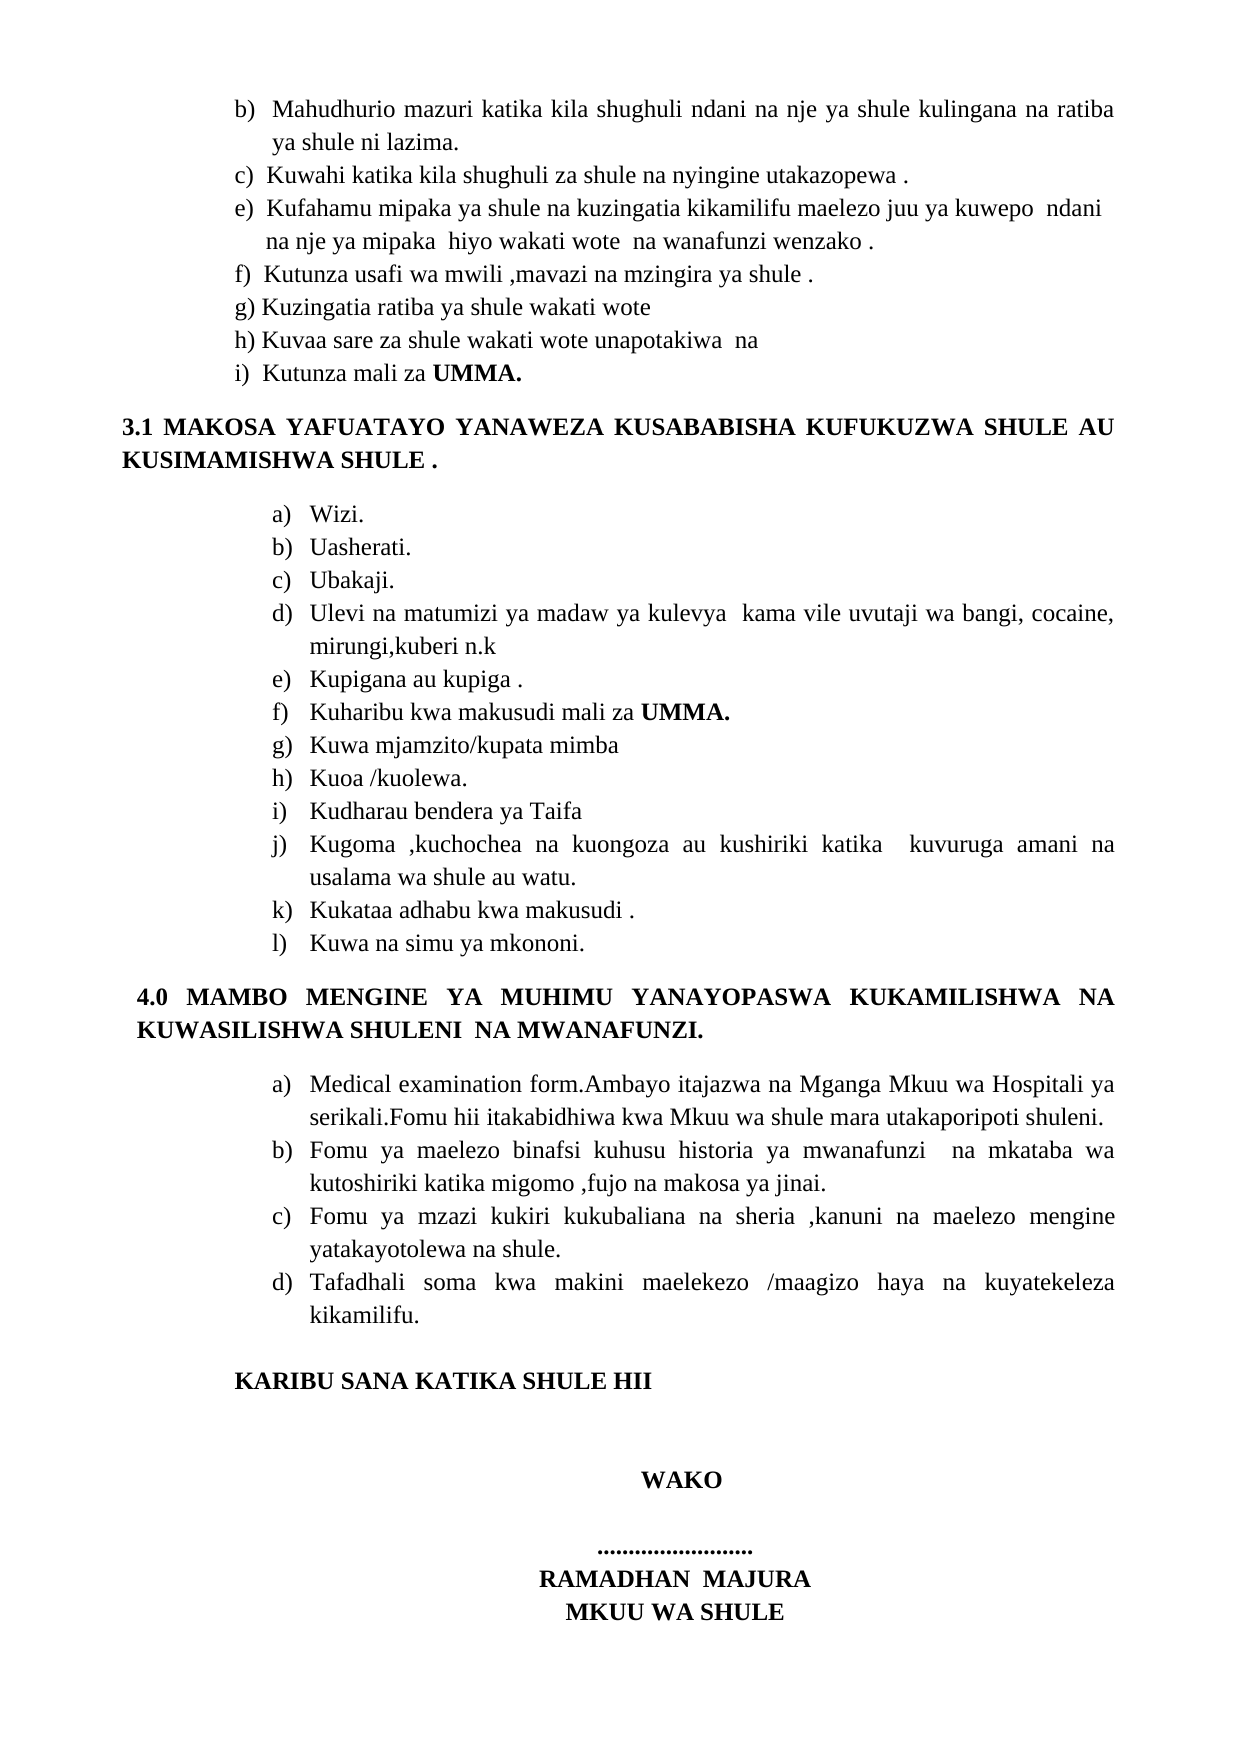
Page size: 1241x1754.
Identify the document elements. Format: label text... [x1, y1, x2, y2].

list e) Kufahamu mipaka ya shule na kuzingatia kikamilifu maelezo juu ya kuwepo ndani [234, 193, 1116, 222]
list Kuharibu kwa makusudi mali za UMMA. [272, 697, 1116, 726]
text 4.0 MAMBO MENGINE YA MUHIMU YANAYOPASWA KUKAMILISHWA NA KUWASILISHWA SHULENI NA MWANAFUNZI. [137, 982, 1116, 1043]
list f) Kutunza usafi wa mwili ,mavazi na mzingira ya shule . [234, 259, 1116, 288]
list WAKO [234, 1465, 1116, 1494]
list h) Kuvaa sare za shule wakati wote unapotakiwa na [234, 325, 1116, 354]
list Kuoa /kuolewa. [272, 763, 1116, 792]
list na nje ya mipaka hiyo wakati wote na wanafunzi wenzako . [234, 226, 1116, 254]
list i) Kutunza mali za UMMA. [234, 358, 1116, 387]
list Wizi. [272, 499, 1116, 527]
list Fomu ya mzazi kukiri kukubaliana na sheria ,kanuni na maelezo mengine yatakayotolewa na shule. [272, 1201, 1116, 1262]
list Ubakaji. [272, 565, 1116, 593]
list Kupigana au kupiga . [272, 664, 1116, 692]
list Kugoma ,kuchochea na kuongoza au kushiriki katika kuvuruga amani na usalama wa shule au watu. [272, 829, 1116, 891]
list MKUU WA SHULE [234, 1597, 1116, 1626]
list c) Kuwahi katika kila shughuli za shule na nyingine utakazopewa . [197, 160, 1116, 188]
text 3.1 MAKOSA YAFUATAYO YANAWEZA KUSABABISHA KUFUKUZWA SHULE AU KUSIMAMISHWA SHULE . [122, 412, 1116, 473]
list Uasherati. [272, 532, 1116, 560]
list Kukataa adhabu kwa makusudi . [272, 895, 1116, 924]
list Medical examination form.Ambayo itajazwa na Mganga Mkuu wa Hospitali ya serikali.Fomu hii itakabidhiwa kwa Mkuu wa shule mara utakaporipoti shuleni. [272, 1069, 1116, 1130]
list RAMADHAN MAJURA [234, 1564, 1116, 1593]
list Ulevi na matumizi ya madaw ya kulevya kama vile uvutaji wa bangi, cocaine, mirungi,kuberi n.k [272, 598, 1116, 659]
list Kuwa mjamzito/kupata mimba [272, 730, 1116, 758]
list g) Kuzingatia ratiba ya shule wakati wote [234, 292, 1116, 321]
list ......................... [234, 1531, 1116, 1560]
list Mahudhurio mazuri katika kila shughuli ndani na nje ya shule kulingana na ratiba ya shule ni lazima. [234, 94, 1116, 156]
list Kuwa na simu ya mkononi. [272, 928, 1116, 957]
list Fomu ya maelezo binafsi kuhusu historia ya mwanafunzi na mkataba wa kutoshiriki katika migomo ,fujo na makosa ya jinai. [272, 1135, 1116, 1196]
list Tafadhali soma kwa makini maelekezo /maagizo haya na kuyatekeleza kikamilifu. [272, 1267, 1116, 1328]
list Kudharau bendera ya Taifa [272, 796, 1116, 824]
list KARIBU SANA KATIKA SHULE HII [234, 1366, 1116, 1394]
